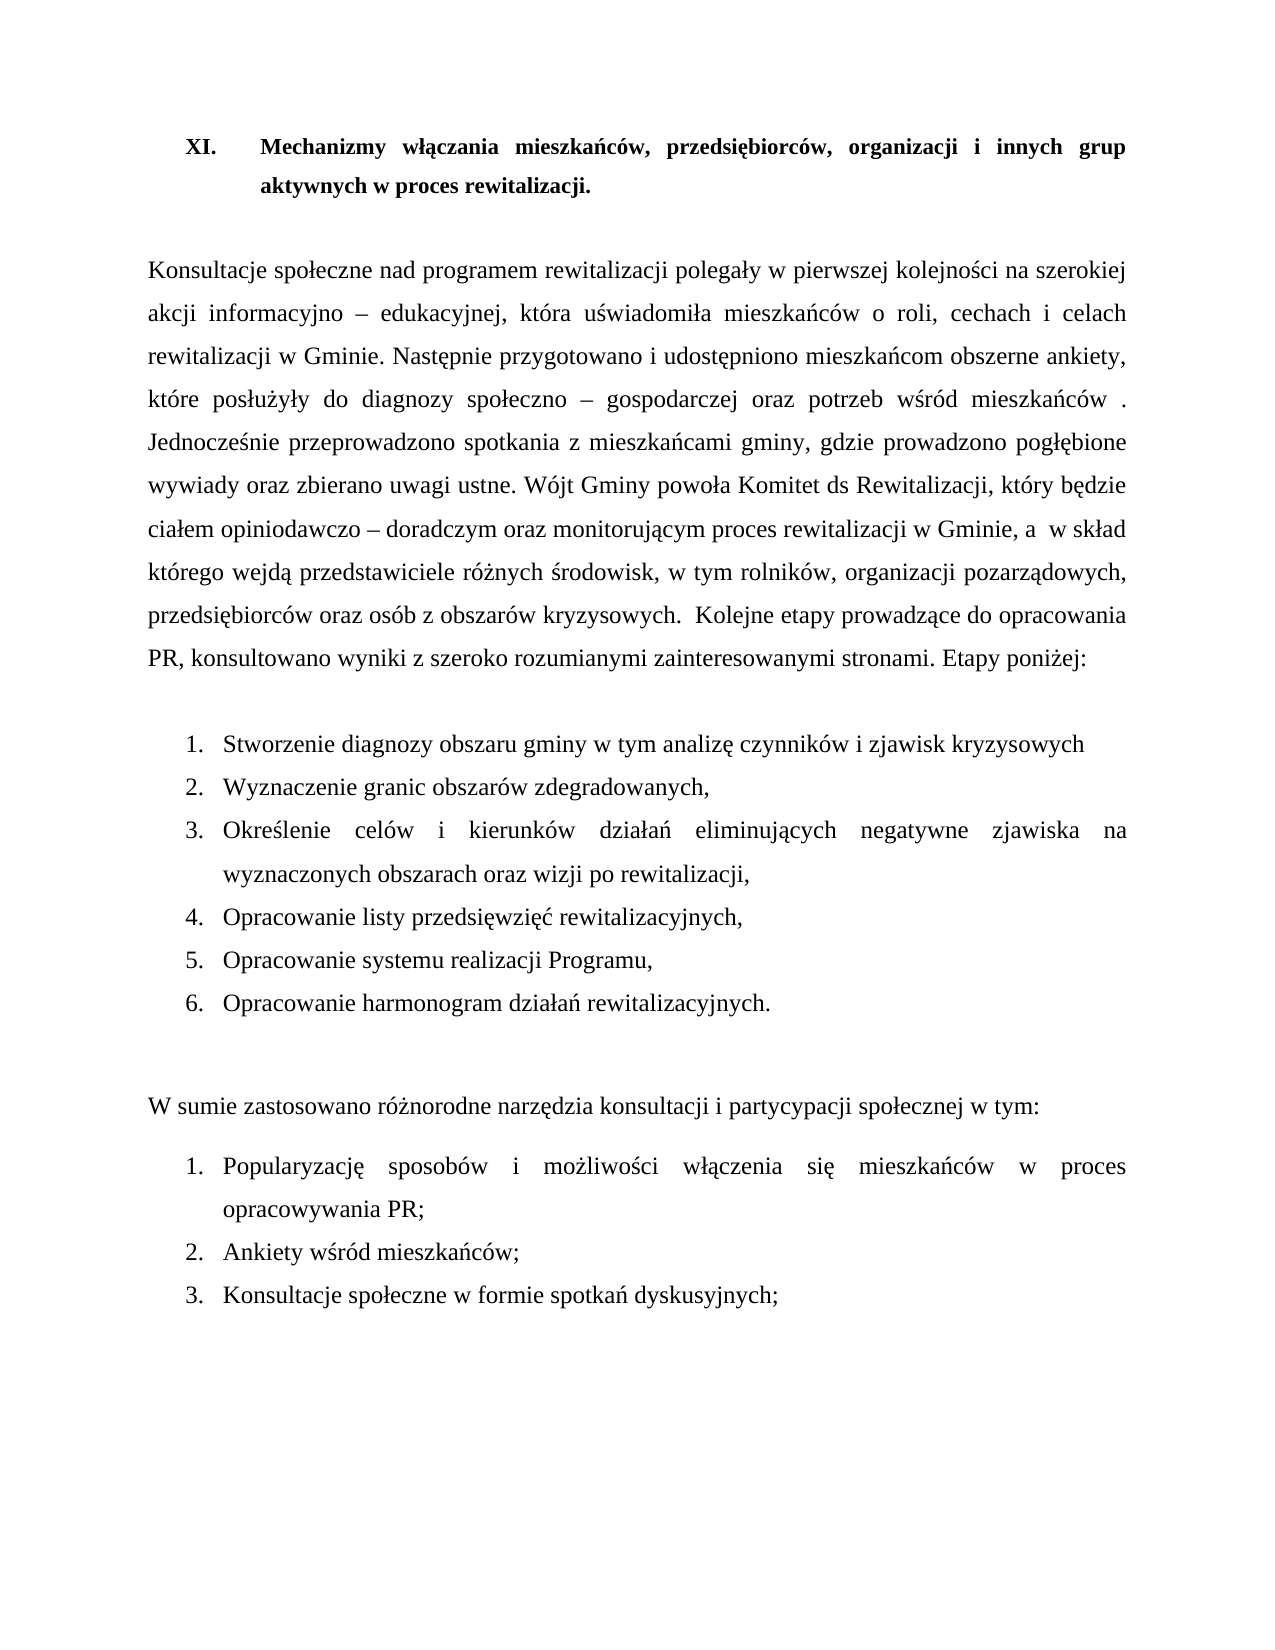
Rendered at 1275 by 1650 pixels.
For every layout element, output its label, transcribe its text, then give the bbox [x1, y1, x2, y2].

list Stworzenie diagnozy obszaru gminy w tym analizę czynników i zjawisk kryzysowych [185, 729, 1127, 758]
list Wyznaczenie granic obszarów zdegradowanych, [185, 772, 1127, 801]
list Mechanizmy włączania mieszkańców, przedsiębiorców, organizacji i innych grup aktywnych w proces rewitalizacji. [185, 133, 1127, 199]
list Ankiety wśród mieszkańców; [185, 1237, 1127, 1266]
list Opracowanie harmonogram działań rewitalizacyjnych. [185, 988, 1127, 1017]
text W sumie zastosowano różnorodne narzędzia konsultacji i partycypacji społecznej w tym: [148, 1091, 1127, 1120]
text Konsultacje społeczne nad programem rewitalizacji polegały w pierwszej kolejności na szerokiej akcji informacyjno – edukacyjnej, która uświadomiła mieszkańców o roli, cechach i celach rewitalizacji w Gminie. Następnie przygotowano i udostępniono mieszkańcom obszerne ankiety, które posłużyły do diagnozy społeczno – gospodarczej oraz potrzeb wśród mieszkańców . Jednocześnie przeprowadzono spotkania z mieszkańcami gminy, gdzie prowadzono pogłębione wywiady oraz zbierano uwagi ustne. Wójt Gminy powoła Komitet ds Rewitalizacji, który będzie ciałem opiniodawczo – doradczym oraz monitorującym proces rewitalizacji w Gminie, a w skład którego wejdą przedstawiciele różnych środowisk, w tym rolników, organizacji pozarządowych, przedsiębiorców oraz osób z obszarów kryzysowych. Kolejne etapy prowadzące do opracowania PR, konsultowano wyniki z szeroko rozumianymi zainteresowanymi stronami. Etapy poniżej: [148, 255, 1127, 672]
list Opracowanie systemu realizacji Programu, [185, 945, 1127, 974]
list Opracowanie listy przedsięwzięć rewitalizacyjnych, [185, 902, 1127, 931]
list Określenie celów i kierunków działań eliminujących negatywne zjawiska na wyznaczonych obszarach oraz wizji po rewitalizacji, [185, 816, 1127, 887]
list Popularyzację sposobów i możliwości włączenia się mieszkańców w proces opracowywania PR; [185, 1151, 1127, 1223]
list Konsultacje społeczne w formie spotkań dyskusyjnych; [185, 1280, 1127, 1309]
